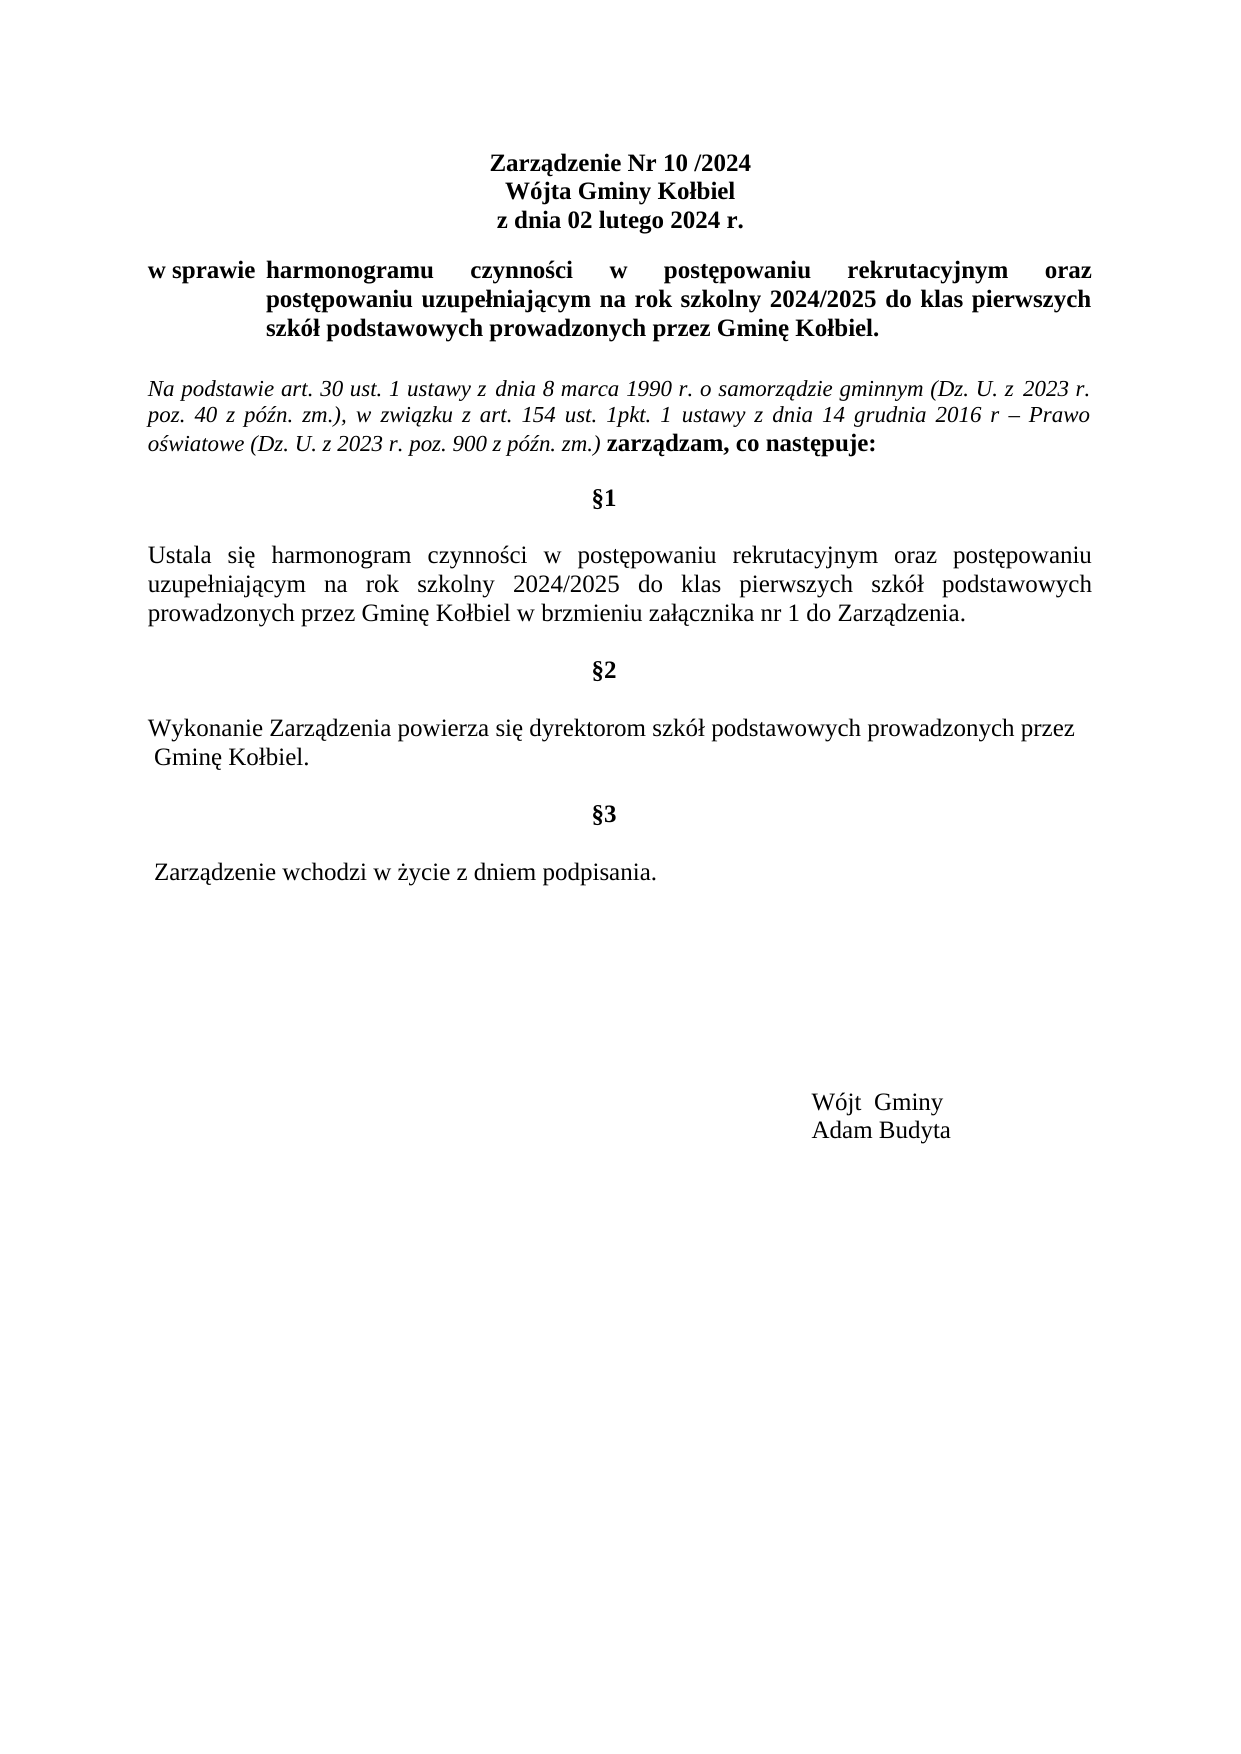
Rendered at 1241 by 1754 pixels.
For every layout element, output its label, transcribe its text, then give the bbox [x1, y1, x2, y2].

text Gminę Kołbiel. [148, 742, 1093, 771]
text Wójt Gminy [148, 1087, 1093, 1116]
text z dnia 02 lutego 2024 r. [148, 205, 1093, 234]
text Zarządzenie Nr 10 /2024 [148, 148, 1093, 176]
text w sprawie harmonogramu czynności w postępowaniu rekrutacyjnym oraz postępowaniu uzupełniającym na rok szkolny 2024/2025 do klas pierwszych szkół podstawowych prowadzonych przez Gminę Kołbiel. [148, 255, 1093, 342]
text §3 [148, 799, 1093, 828]
text Wójta Gminy Kołbiel [148, 176, 1093, 205]
text Ustala się harmonogram czynności w postępowaniu rekrutacyjnym oraz postępowaniu uzupełniającym na rok szkolny 2024/2025 do klas pierwszych szkół podstawowych prowadzonych przez Gminę Kołbiel w brzmieniu załącznika nr 1 do Zarządzenia. [148, 541, 1093, 627]
text Na podstawie art. 30 ust. 1 ustawy z dnia 8 marca 1990 r. o samorządzie gminnym (Dz. U. z 2023 r. poz. 40 z późn. zm.), w związku z art. 154 ust. 1pkt. 1 ustawy z dnia 14 grudnia 2016 r – Prawo oświatowe (Dz. U. z 2023 r. poz. 900 z późn. zm.) zarządzam, co następuje: [148, 375, 1093, 457]
text §1 [148, 483, 1093, 512]
text §2 [148, 656, 1093, 684]
text Wykonanie Zarządzenia powierza się dyrektorom szkół podstawowych prowadzonych przez [148, 713, 1093, 742]
text Adam Budyta [148, 1116, 1093, 1144]
text Zarządzenie wchodzi w życie z dniem podpisania. [148, 857, 1093, 886]
